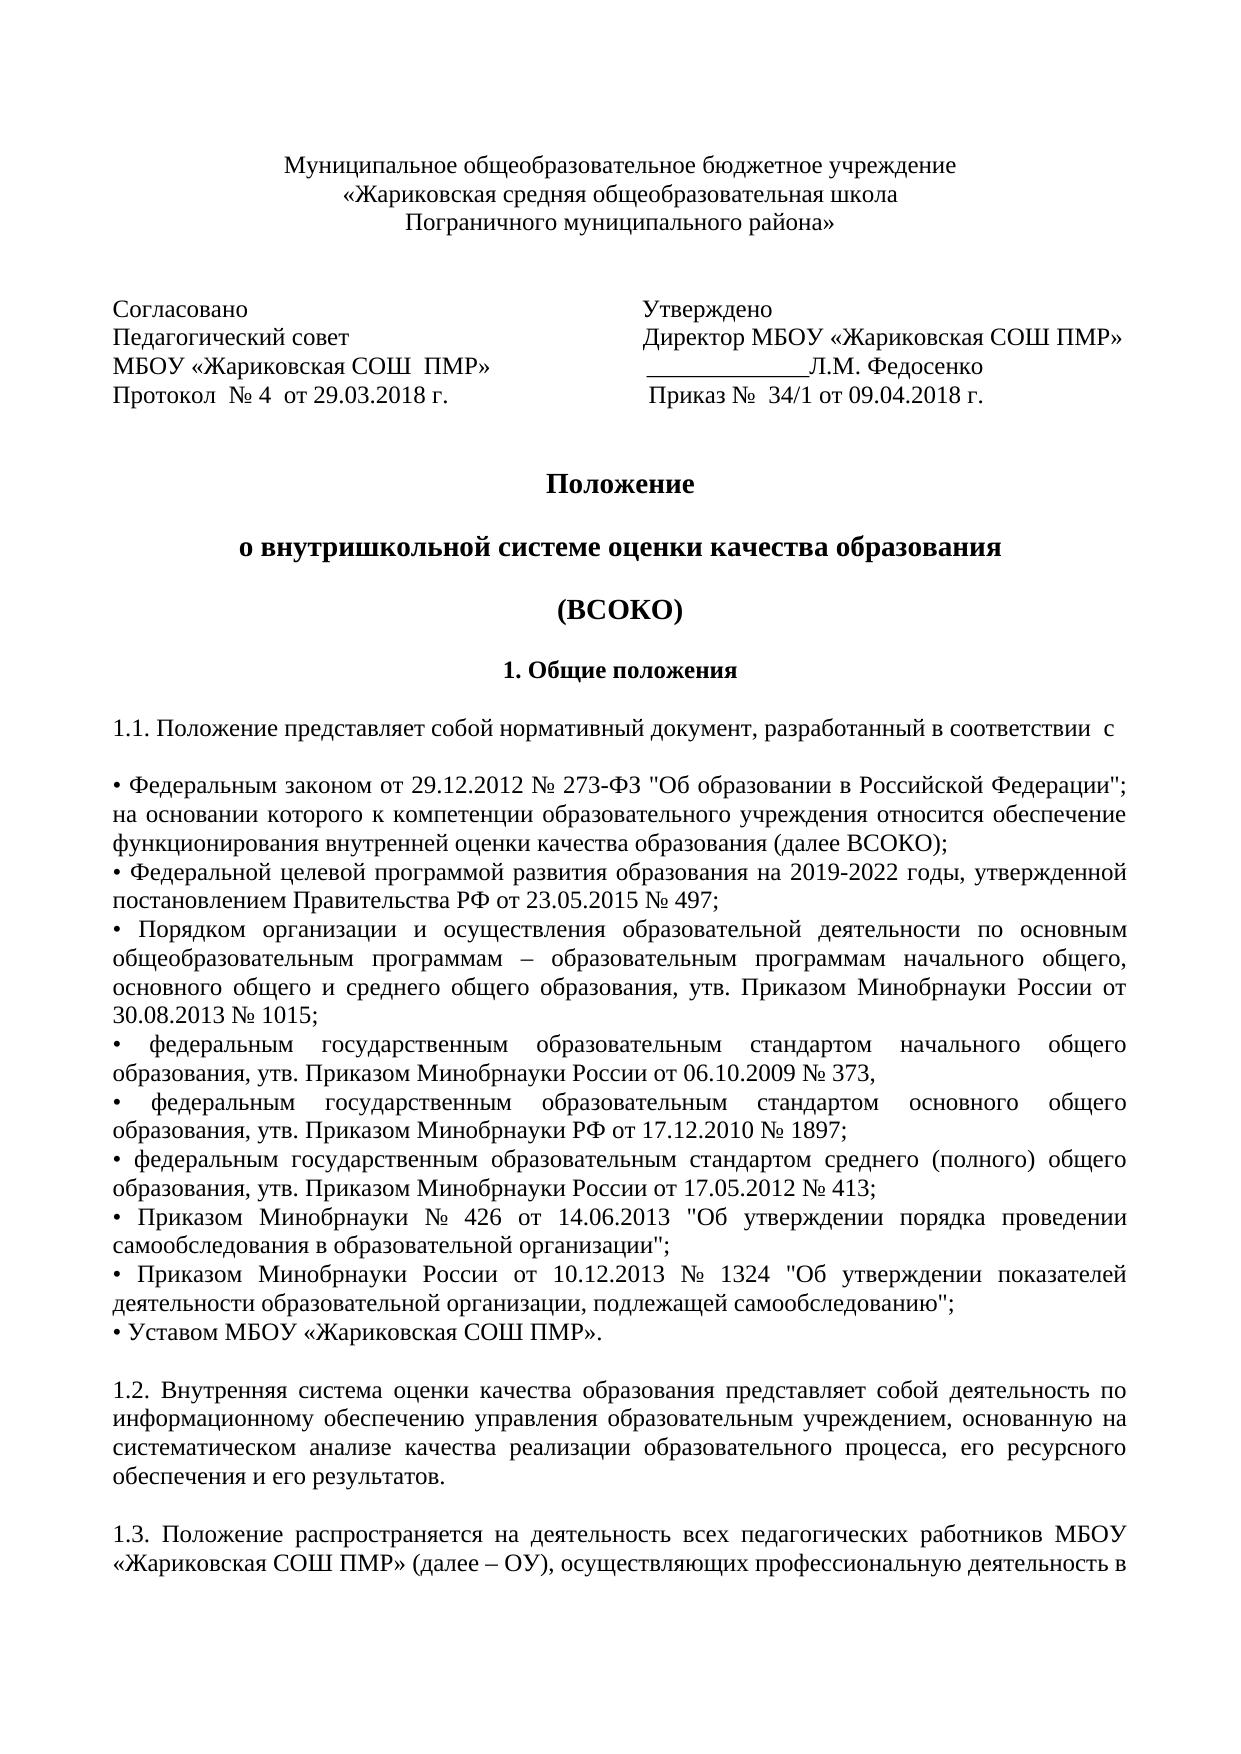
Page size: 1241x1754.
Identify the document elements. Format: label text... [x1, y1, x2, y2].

text • Уставом МБОУ «Жариковская СОШ ПМР». [112, 1317, 1128, 1346]
text Пограничного муниципального района» [112, 207, 1128, 236]
text • Федеральной целевой программой развития образования на 2019-2022 годы, утвержденной постановлением Правительства РФ от 23.05.2015 № 497; [112, 857, 1128, 914]
text • федеральным государственным образовательным стандартом среднего (полного) общего образования, утв. Приказом Минобрнауки России от 17.05.2012 № 413; [112, 1144, 1128, 1202]
list 1.1. Положение представляет собой нормативный документ, разработанный в соответствии с [112, 713, 1128, 741]
text Муниципальное общеобразовательное бюджетное учреждение [112, 150, 1128, 179]
text Согласовано Утверждено [112, 294, 1128, 322]
text Протокол № 4 от 29.03.2018 г. Приказ № 34/1 от 09.04.2018 г. [112, 380, 1128, 409]
text • федеральным государственным образовательным стандартом начального общего образования, утв. Приказом Минобрнауки России от 06.10.2009 № 373, [112, 1029, 1128, 1087]
text «Жариковская средняя общеобразовательная школа [112, 179, 1128, 207]
text • Приказом Минобрнауки № 426 от 14.06.2013 "Об утверждении порядка проведении самообследования в образовательной организации"; [112, 1202, 1128, 1259]
text • Порядком организации и осуществления образовательной деятельности по основным общеобразовательным программам – образовательным программам начального общего, основного общего и среднего общего образования, утв. Приказом Минобрнауки России от 30.08.2013 № 1015; [112, 914, 1128, 1029]
text (ВСОКО) [112, 592, 1128, 626]
text МБОУ «Жариковская СОШ ПМР» _____________Л.М. Федосенко [112, 351, 1128, 380]
text • Приказом Минобрнауки России от 10.12.2013 № 1324 "Об утверждении показателей деятельности образовательной организации, подлежащей самообследованию"; [112, 1259, 1128, 1317]
text Педагогический совет Директор МБОУ «Жариковская СОШ ПМР» [112, 322, 1128, 351]
text Положение [112, 467, 1128, 500]
text • федеральным государственным образовательным стандартом основного общего образования, утв. Приказом Минобрнауки РФ от 17.12.2010 № 1897; [112, 1087, 1128, 1144]
text • Федеральным законом от 29.12.2012 № 273-ФЗ "Об образовании в Российской Федерации"; на основании которого к компетенции образовательного учреждения относится обеспечение функционирования внутренней оценки качества образования (далее ВСОКО); [112, 771, 1128, 857]
list 1.2. Внутренняя система оценки качества образования представляет собой деятельность по информационному обеспечению управления образовательным учреждением, основанную на систематическом анализе качества реализации образовательного процесса, его ресурсного обеспечения и его результатов. [112, 1375, 1128, 1490]
text о внутришкольной системе оценки качества образования [112, 529, 1128, 563]
text 1. Общие положения [112, 655, 1128, 683]
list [112, 1519, 1128, 1576]
